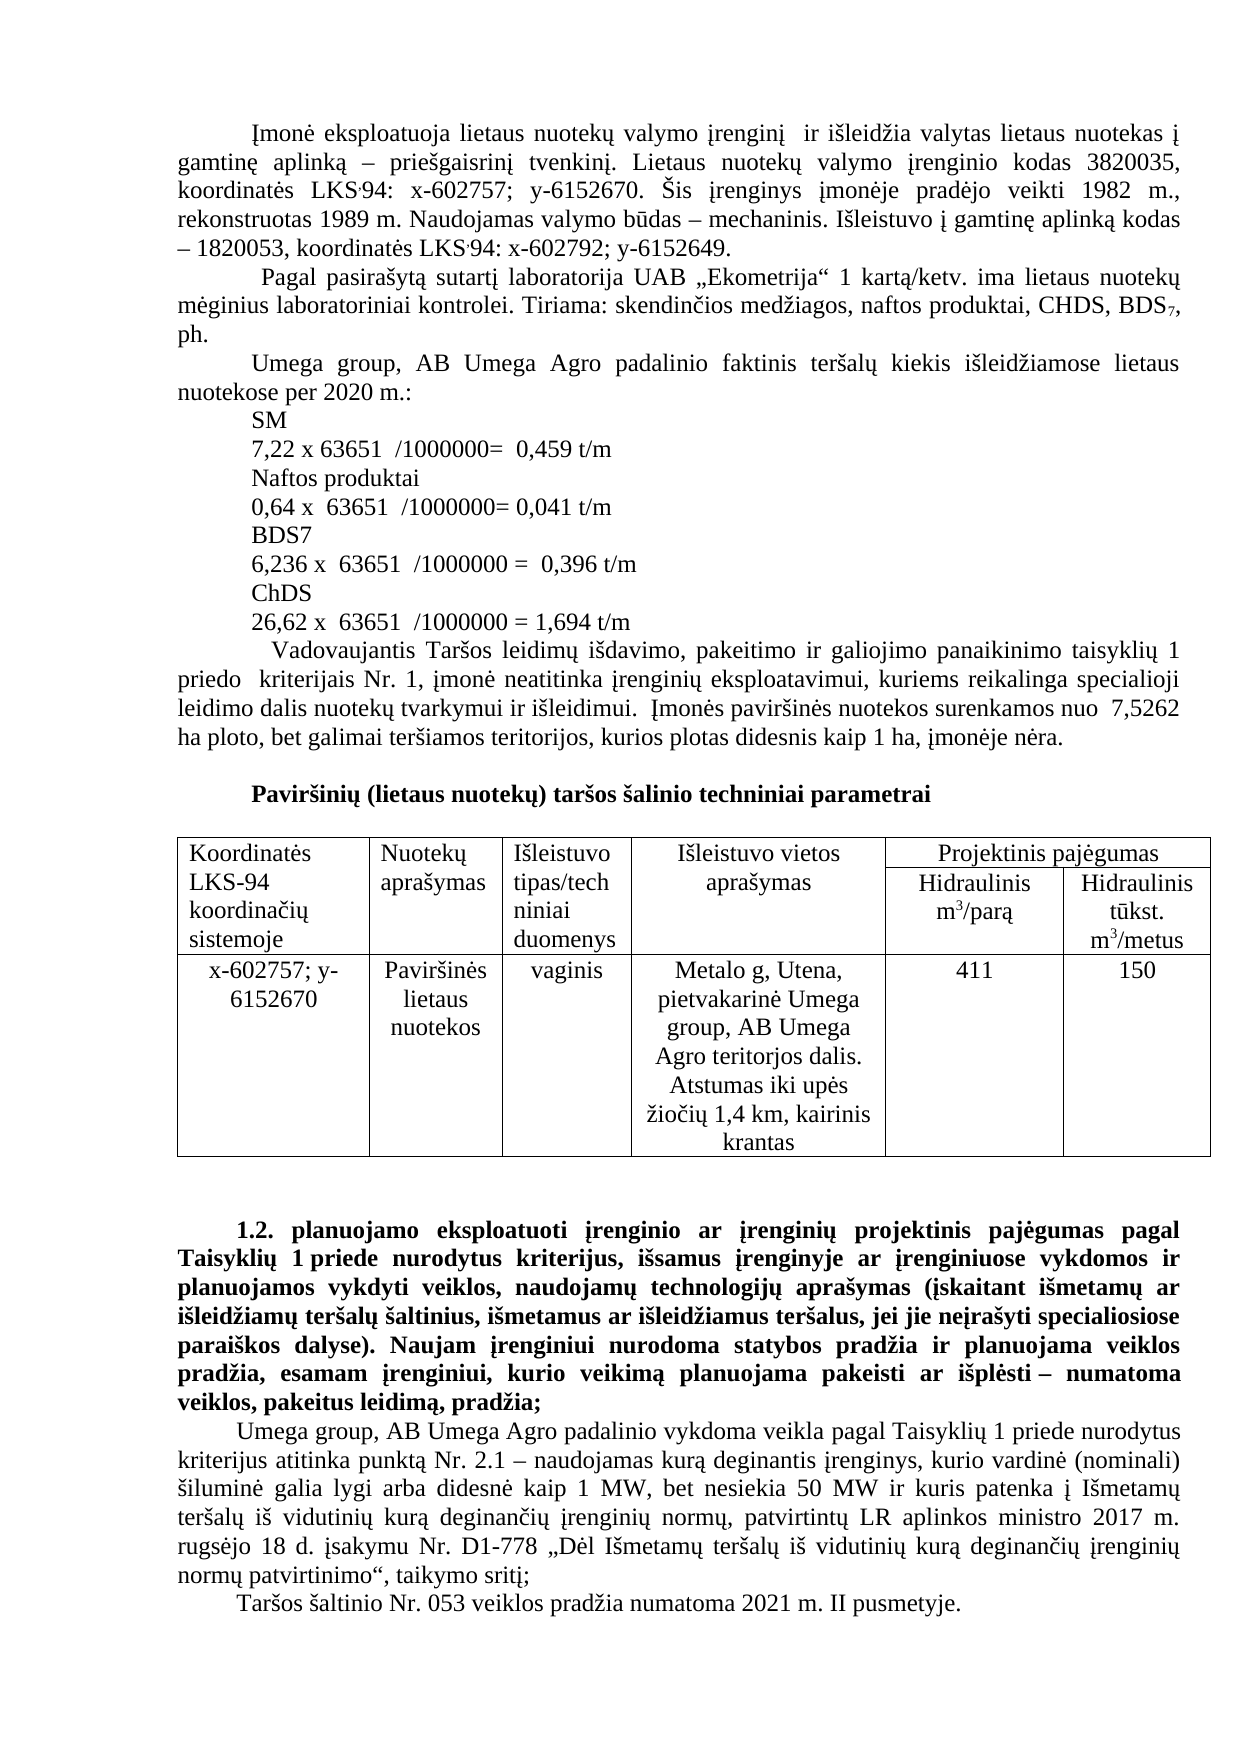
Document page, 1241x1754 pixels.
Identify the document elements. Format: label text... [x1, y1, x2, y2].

text 26,62 x 63651 /1000000 = 1,694 t/m [177, 607, 1181, 636]
text BDS7 [177, 521, 1181, 549]
table_header Išleistuvo tipas/techniniai duomenys [503, 838, 631, 954]
text SM [177, 406, 1181, 434]
table_cell 150 [1064, 955, 1210, 1156]
text Pagal pasirašytą sutartį laboratorija UAB „Ekometrija“ 1 kartą/ketv. ima lietaus nuotekų mėginius laboratoriniai kontrolei. Tiriama: skendinčios medžiagos, naftos produktai, CHDS, BDS7, ph. [177, 262, 1181, 348]
text Įmonė eksploatuoja lietaus nuotekų valymo įrenginį ir išleidžia valytas lietaus nuotekas į gamtinę aplinką – priešgaisrinį tvenkinį. Lietaus nuotekų valymo įrenginio kodas 3820035, koordinatės LKS,94: x-602757; y-6152670. Šis įrenginys įmonėje pradėjo veikti 1982 m., rekonstruotas 1989 m. Naudojamas valymo būdas – mechaninis. Išleistuvo į gamtinę aplinką kodas – 1820053, koordinatės LKS,94: x-602792; y-6152649. [177, 118, 1181, 262]
table_cell x-602757; y-6152670 [178, 955, 369, 1156]
table_cell Metalo g, Utena, pietvakarinė Umega group, AB Umega Agro teritorjos dalis. Atstumas iki upės žiočių 1,4 km, kairinis krantas [632, 955, 885, 1156]
table_cell 411 [886, 955, 1063, 1156]
text 1.2. planuojamo eksploatuoti įrenginio ar įrenginių projektinis pajėgumas pagal Taisyklių 1 priede nurodytus kriterijus, išsamus įrenginyje ar įrenginiuose vykdomos ir planuojamos vykdyti veiklos, naudojamų technologijų aprašymas (įskaitant išmetamų ar išleidžiamų teršalų šaltinius, išmetamus ar išleidžiamus teršalus, jei jie neįrašyti specialiosiose paraiškos dalyse). Naujam įrenginiui nurodoma statybos pradžia ir planuojama veiklos pradžia, esamam įrenginiui, kurio veikimą planuojama pakeisti ar išplėsti – numatoma veiklos, pakeitus leidimą, pradžia; [177, 1215, 1181, 1416]
text Umega group, AB Umega Agro padalinio faktinis teršalų kiekis išleidžiamose lietaus nuotekose per 2020 m.: [177, 348, 1181, 406]
table_cell Hidraulinis m3/parą [886, 868, 1063, 954]
text 0,64 x 63651 /1000000= 0,041 t/m [177, 492, 1181, 521]
table_cell Hidraulinis tūkst. m3/metus [1064, 868, 1210, 954]
text Paviršinių (lietaus nuotekų) taršos šalinio techniniai parametrai [177, 779, 1181, 808]
text 6,236 x 63651 /1000000 = 0,396 t/m [177, 549, 1181, 578]
table_header Nuotekų aprašymas [370, 838, 502, 954]
table_header Projektinis pajėgumas [886, 838, 1210, 867]
table_cell Paviršinės lietaus nuotekos [370, 955, 502, 1156]
table_header Koordinatės LKS-94 koordinačių sistemoje [178, 838, 369, 954]
text Naftos produktai [177, 463, 1181, 492]
text Umega group, AB Umega Agro padalinio vykdoma veikla pagal Taisyklių 1 priede nurodytus kriterijus atitinka punktą Nr. 2.1 – naudojamas kurą deginantis įrenginys, kurio vardinė (nominali) šiluminė galia lygi arba didesnė kaip 1 MW, bet nesiekia 50 MW ir kuris patenka į Išmetamų teršalų iš vidutinių kurą deginančių įrenginių normų, patvirtintų LR aplinkos ministro 2017 m. rugsėjo 18 d. įsakymu Nr. D1-778 „Dėl Išmetamų teršalų iš vidutinių kurą deginančių įrenginių normų patvirtinimo“, taikymo sritį; [177, 1416, 1181, 1588]
table_header Išleistuvo vietos aprašymas [632, 838, 885, 954]
table_cell vaginis [503, 955, 631, 1156]
text Taršos šaltinio Nr. 053 veiklos pradžia numatoma 2021 m. II pusmetyje. [177, 1588, 1181, 1617]
text 7,22 x 63651 /1000000= 0,459 t/m [177, 434, 1181, 463]
text ChDS [177, 578, 1181, 607]
text Vadovaujantis Taršos leidimų išdavimo, pakeitimo ir galiojimo panaikinimo taisyklių 1 priedo kriterijais Nr. 1, įmonė neatitinka įrenginių eksploatavimui, kuriems reikalinga specialioji leidimo dalis nuotekų tvarkymui ir išleidimui. Įmonės paviršinės nuotekos surenkamos nuo 7,5262 ha ploto, bet galimai teršiamos teritorijos, kurios plotas didesnis kaip 1 ha, įmonėje nėra. [177, 636, 1181, 751]
